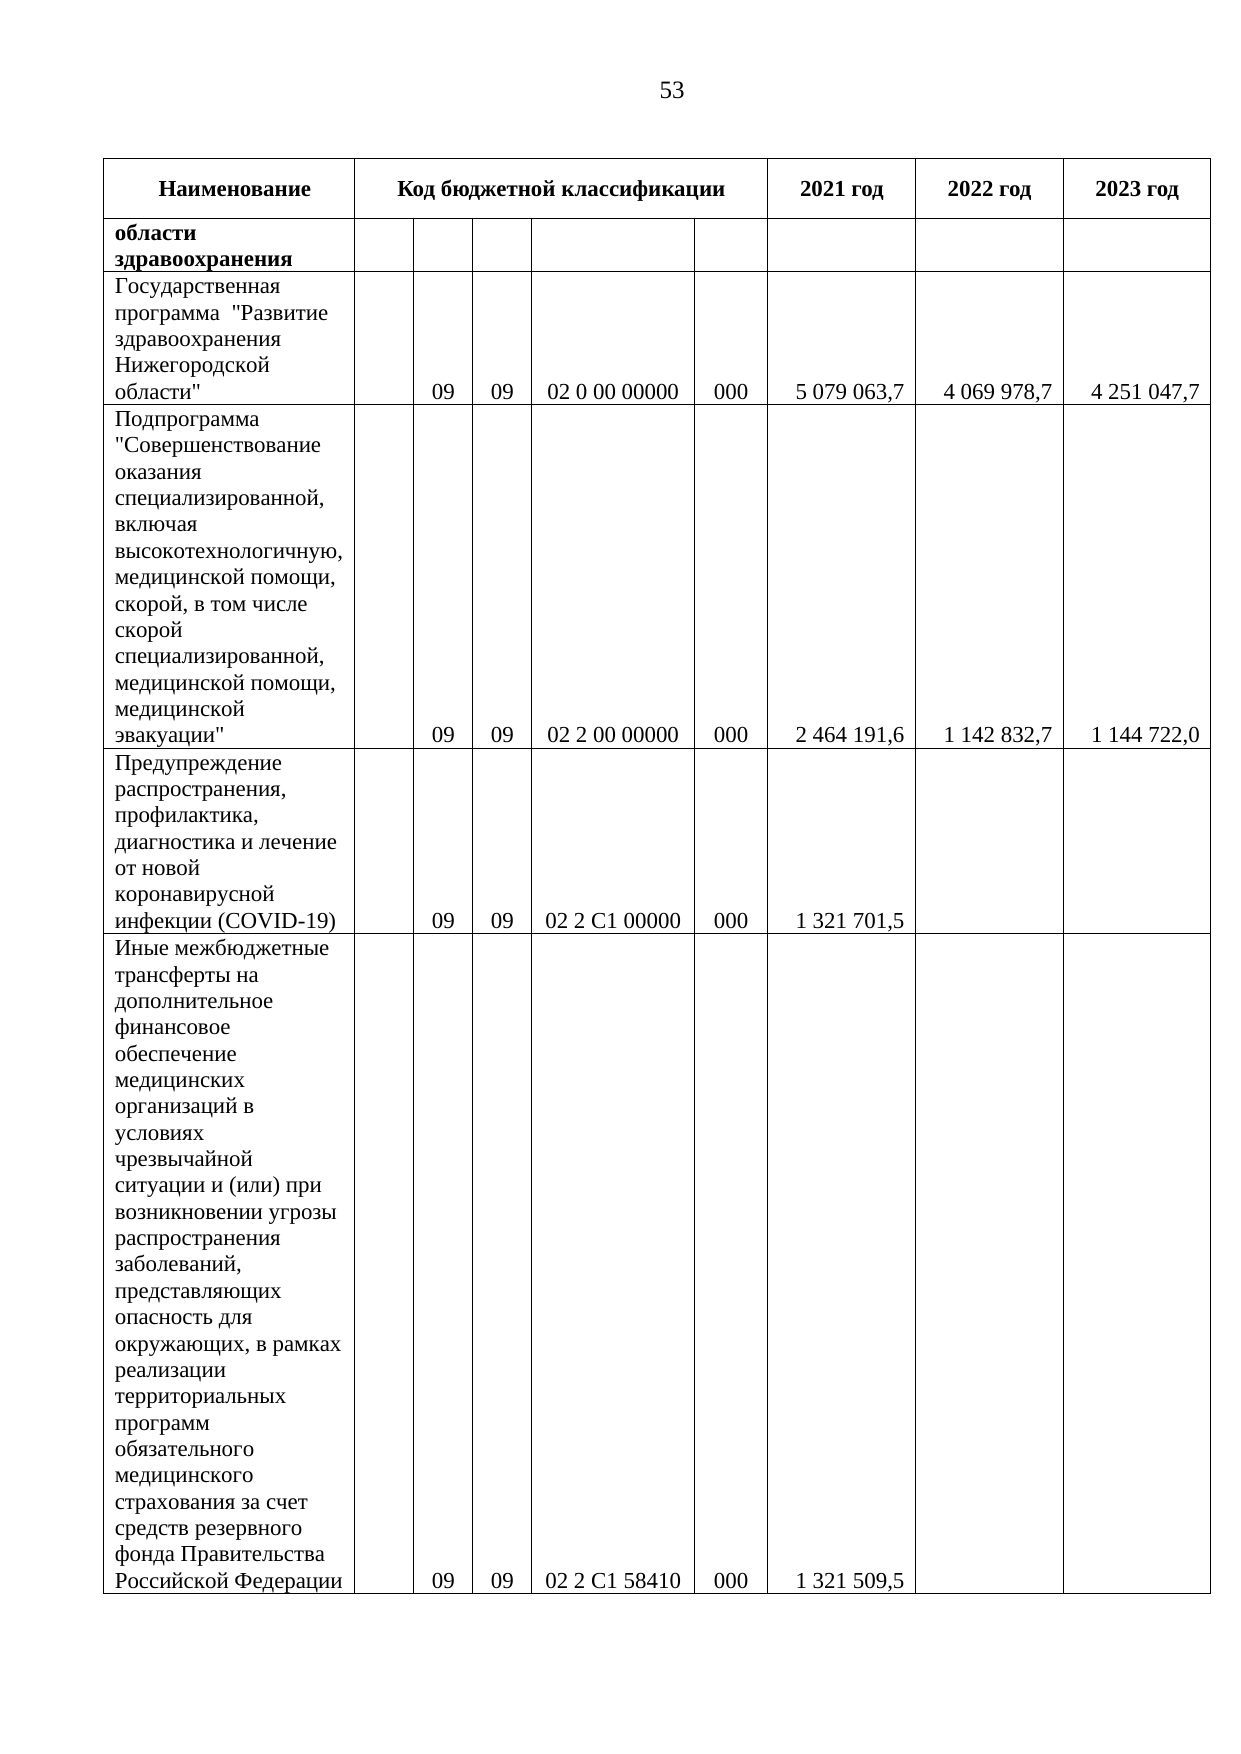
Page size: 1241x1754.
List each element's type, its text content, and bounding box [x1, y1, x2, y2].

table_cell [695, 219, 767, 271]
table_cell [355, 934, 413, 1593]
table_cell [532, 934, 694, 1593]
table_header Наименование [104, 159, 354, 217]
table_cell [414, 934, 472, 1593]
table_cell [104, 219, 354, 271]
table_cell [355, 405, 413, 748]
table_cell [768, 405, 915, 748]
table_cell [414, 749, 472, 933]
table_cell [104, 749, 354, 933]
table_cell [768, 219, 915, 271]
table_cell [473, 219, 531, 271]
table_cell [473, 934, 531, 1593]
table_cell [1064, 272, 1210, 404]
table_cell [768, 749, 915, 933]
table_header 2023 год [1064, 159, 1210, 217]
table_header Код бюджетной классификации [355, 159, 767, 217]
table_header 2022 год [916, 159, 1063, 217]
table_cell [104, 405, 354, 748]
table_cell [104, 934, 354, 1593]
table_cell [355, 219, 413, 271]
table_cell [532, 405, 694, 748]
table_header 2021 год [768, 159, 915, 217]
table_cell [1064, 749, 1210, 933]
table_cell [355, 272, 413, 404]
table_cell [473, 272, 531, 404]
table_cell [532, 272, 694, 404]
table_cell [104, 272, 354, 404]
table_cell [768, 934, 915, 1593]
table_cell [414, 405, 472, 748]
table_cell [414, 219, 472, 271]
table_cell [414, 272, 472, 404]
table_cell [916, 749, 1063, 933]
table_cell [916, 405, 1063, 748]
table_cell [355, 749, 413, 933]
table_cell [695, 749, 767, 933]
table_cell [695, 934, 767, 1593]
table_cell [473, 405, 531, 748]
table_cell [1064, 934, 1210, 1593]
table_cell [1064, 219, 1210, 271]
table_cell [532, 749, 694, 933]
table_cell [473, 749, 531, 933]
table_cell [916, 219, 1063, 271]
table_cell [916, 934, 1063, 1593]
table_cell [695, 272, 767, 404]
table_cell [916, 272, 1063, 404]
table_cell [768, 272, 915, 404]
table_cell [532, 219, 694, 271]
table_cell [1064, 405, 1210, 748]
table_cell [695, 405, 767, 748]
